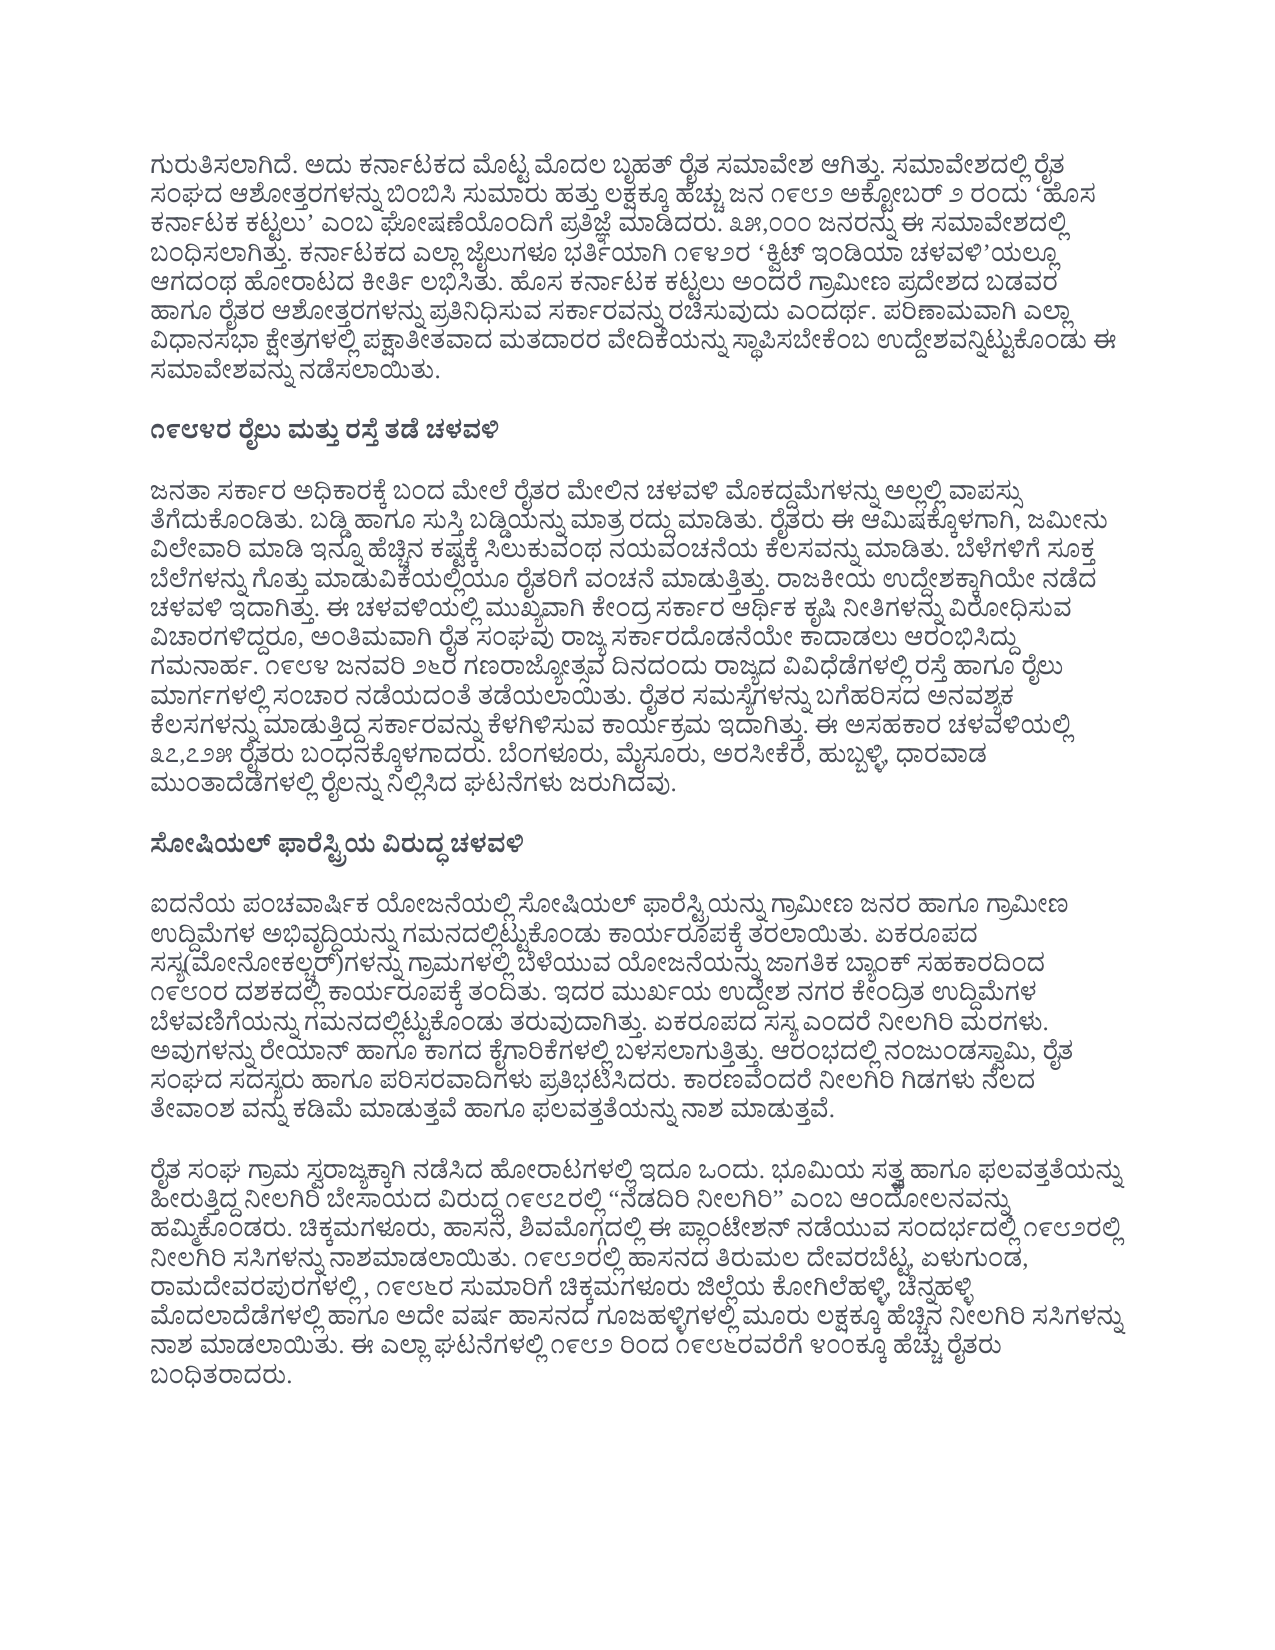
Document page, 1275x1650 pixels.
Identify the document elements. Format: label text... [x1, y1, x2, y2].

text ೧೯೮೪ರ ರೈಲು ಮತ್ತು ರಸ್ತೆ ತಡೆ ಚಳವಳಿ [150, 415, 1125, 445]
text ಸೋಷಿಯಲ್‌ ಫಾರೆಸ್ಟ್ರಿಯ ವಿರುದ್ಧ ಚಳವಳಿ [150, 829, 1125, 858]
text ರೈತ ಸಂಘ ಗ್ರಾಮ ಸ್ವರಾಜ್ಯಕ್ಕಾಗಿ ನಡೆಸಿದ ಹೋರಾಟಗಳಲ್ಲಿ ಇದೂ ಒಂದು. ಭೂಮಿಯ ಸತ್ತ್ವ ಹಾಗೂ ಫಲವತ್ತತೆಯನ್ನು ಹೀರುತ್ತಿದ್ದ ನೀಲಗಿರಿ ಬೇಸಾಯದ ವಿರುದ್ಧ ೧೯೮೭ರಲ್ಲಿ “ನೆಡದಿರಿ ನೀಲಗಿರಿ” ಎಂಬ ಆಂದೋಲನವನ್ನು ಹಮ್ಮಿಕೊಂಡರು. ಚಿಕ್ಕಮಗಳೂರು, ಹಾಸನ, ಶಿವಮೊಗ್ಗದಲ್ಲಿ ಈ ಪ್ಲಾಂಟೇಶನ್‌ ನಡೆಯುವ ಸಂದರ್ಭದಲ್ಲಿ ೧೯೮೨ರಲ್ಲಿ ನೀಲಗಿರಿ ಸಸಿಗಳನ್ನು ನಾಶಮಾಡಲಾಯಿತು. ೧೯೮೨ರಲ್ಲಿ ಹಾಸನದ ತಿರುಮಲ ದೇವರಬೆಟ್ಟ, ಏಳುಗುಂಡ, ರಾಮದೇವರಪುರಗಳಲ್ಲಿ , ೧೯೮೬ರ ಸುಮಾರಿಗೆ ಚಿಕ್ಕಮಗಳೂರು ಜಿಲ್ಲೆಯ ಕೋಗಿಲೆಹಳ್ಳಿ, ಚೆನ್ನಹಳ್ಳಿ ಮೊದಲಾದೆಡೆಗಳಲ್ಲಿ ಹಾಗೂ ಅದೇ ವರ್ಷ ಹಾಸನದ ಗೂಜಹಳ್ಳಿಗಳಲ್ಲಿ ಮೂರು ಲಕ್ಷಕ್ಕೂ ಹೆಚ್ಚಿನ ನೀಲಗಿರಿ ಸಸಿಗಳನ್ನು ನಾಶ ಮಾಡಲಾಯಿತು. ಈ ಎಲ್ಲಾ ಘಟನೆಗಳಲ್ಲಿ ೧೯೮೨ ರಿಂದ ೧೯೮೬ರವರೆಗೆ ೪೦೦ಕ್ಕೂ ಹೆಚ್ಚು ರೈತರು ಬಂಧಿತರಾದರು. [150, 1155, 1125, 1389]
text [150, 150, 1125, 384]
text ಜನತಾ ಸರ್ಕಾರ ಅಧಿಕಾರಕ್ಕೆ ಬಂದ ಮೇಲೆ ರೈತರ ಮೇಲಿನ ಚಳವಳಿ ಮೊಕದ್ದಮೆಗಳನ್ನು ಅಲ್ಲಲ್ಲಿ ವಾಪಸ್ಸು ತೆಗೆದುಕೊಂಡಿತು. ಬಡ್ಡಿ ಹಾಗೂ ಸುಸ್ತಿ ಬಡ್ಡಿಯನ್ನು ಮಾತ್ರ ರದ್ದು ಮಾಡಿತು. ರೈತರು ಈ ಆಮಿಷಕ್ಕೊಳಗಾಗಿ, ಜಮೀನು ವಿಲೇವಾರಿ ಮಾಡಿ ಇನ್ನೂ ಹೆಚ್ಚಿನ ಕಷ್ಟಕ್ಕೆ ಸಿಲುಕುವಂಥ ನಯವಂಚನೆಯ ಕೆಲಸವನ್ನು ಮಾಡಿತು. ಬೆಳೆಗಳಿಗೆ ಸೂಕ್ತ ಬೆಲೆಗಳನ್ನು ಗೊತ್ತು ಮಾಡುವಿಕೆಯಲ್ಲಿಯೂ ರೈತರಿಗೆ ವಂಚನೆ ಮಾಡುತ್ತಿತ್ತು. ರಾಜಕೀಯ ಉದ್ದೇಶಕ್ಕಾಗಿಯೇ ನಡೆದ ಚಳವಳಿ ಇದಾಗಿತ್ತು. ಈ ಚಳವಳಿಯಲ್ಲಿ ಮುಖ್ಯವಾಗಿ ಕೇಂದ್ರ ಸರ್ಕಾರ ಆರ್ಥಿಕ ಕೃಷಿ ನೀತಿಗಳನ್ನು ವಿರೋಧಿಸುವ ವಿಚಾರಗಳಿದ್ದರೂ, ಅಂತಿಮವಾಗಿ ರೈತ ಸಂಘವು ರಾಜ್ಯ ಸರ್ಕಾರದೊಡನೆಯೇ ಕಾದಾಡಲು ಆರಂಭಿಸಿದ್ದು ಗಮನಾರ್ಹ. ೧೯೮೪ ಜನವರಿ ೨೬ರ ಗಣರಾಜ್ಯೋತ್ಸವ ದಿನದಂದು ರಾಜ್ಯದ ವಿವಿಧೆಡೆಗಳಲ್ಲಿ ರಸ್ತೆ ಹಾಗೂ ರೈಲು ಮಾರ್ಗಗಳಲ್ಲಿ ಸಂಚಾರ ನಡೆಯದಂತೆ ತಡೆಯಲಾಯಿತು. ರೈತರ ಸಮಸ್ಯೆಗಳನ್ನು ಬಗೆಹರಿಸದ ಅನವಶ್ಯಕ ಕೆಲಸಗಳನ್ನು ಮಾಡುತ್ತಿದ್ದ ಸರ್ಕಾರವನ್ನು ಕೆಳಗಿಳಿಸುವ ಕಾರ್ಯಕ್ರಮ ಇದಾಗಿತ್ತು. ಈ ಅಸಹಕಾರ ಚಳವಳಿಯಲ್ಲಿ ೩೭,೭೨೫ ರೈತರು ಬಂಧನಕ್ಕೊಳಗಾದರು. ಬೆಂಗಳೂರು, ಮೈಸೂರು, ಅರಸೀಕೆರೆ, ಹುಬ್ಬಳ್ಳಿ, ಧಾರವಾಡ ಮುಂತಾದೆಡೆಗಳಲ್ಲಿ ರೈಲನ್ನು ನಿಲ್ಲಿಸಿದ ಘಟನೆಗಳು ಜರುಗಿದವು. [150, 476, 1125, 798]
text ಐದನೆಯ ಪಂಚವಾರ್ಷಿಕ ಯೋಜನೆಯಲ್ಲಿ ಸೋಷಿಯಲ್‌ ಫಾರೆಸ್ಟ್ರಿಯನ್ನು ಗ್ರಾಮೀಣ ಜನರ ಹಾಗೂ ಗ್ರಾಮೀಣ ಉದ್ದಿಮೆಗಳ ಅಭಿವೃದ್ಧಿಯನ್ನು ಗಮನದಲ್ಲಿಟ್ಟುಕೊಂಡು ಕಾರ್ಯರೂಪಕ್ಕೆ ತರಲಾಯಿತು. ಏಕರೂಪದ ಸಸ್ಯ(ಮೋನೋಕಲ್ಚರ್)ಗಳನ್ನು ಗ್ರಾಮಗಳಲ್ಲಿ ಬೆಳೆಯುವ ಯೋಜನೆಯನ್ನು ಜಾಗತಿಕ ಬ್ಯಾಂಕ್‌ ಸಹಕಾರದಿಂದ ೧೯೮೦ರ ದಶಕದಲ್ಲಿ ಕಾರ್ಯರೂಪಕ್ಕೆ ತಂದಿತು. ಇದರ ಮುರ್ಖಯ ಉದ್ದೇಶ ನಗರ ಕೇಂದ್ರಿತ ಉದ್ದಿಮೆಗಳ ಬೆಳವಣಿಗೆಯನ್ನು ಗಮನದಲ್ಲಿಟ್ಟುಕೊಂಡು ತರುವುದಾಗಿತ್ತು. ಏಕರೂಪದ ಸಸ್ಯ ಎಂದರೆ ನೀಲಗಿರಿ ಮರಗಳು. ಅವುಗಳನ್ನು ರೇಯಾನ್‌ ಹಾಗೂ ಕಾಗದ ಕೈಗಾರಿಕೆಗಳಲ್ಲಿ ಬಳಸಲಾಗುತ್ತಿತ್ತು. ಆರಂಭದಲ್ಲಿ ನಂಜುಂಡಸ್ವಾಮಿ, ರೈತ ಸಂಘದ ಸದಸ್ಯರು ಹಾಗೂ ಪರಿಸರವಾದಿಗಳು ಪ್ರತಿಭಟಿಸಿದರು. ಕಾರಣವೆಂದರೆ ನೀಲಗಿರಿ ಗಿಡಗಳು ನೆಲದ ತೇವಾಂಶ ವನ್ನು ಕಡಿಮೆ ಮಾಡುತ್ತವೆ ಹಾಗೂ ಫಲವತ್ತತೆಯನ್ನು ನಾಶ ಮಾಡುತ್ತವೆ. [150, 889, 1125, 1124]
